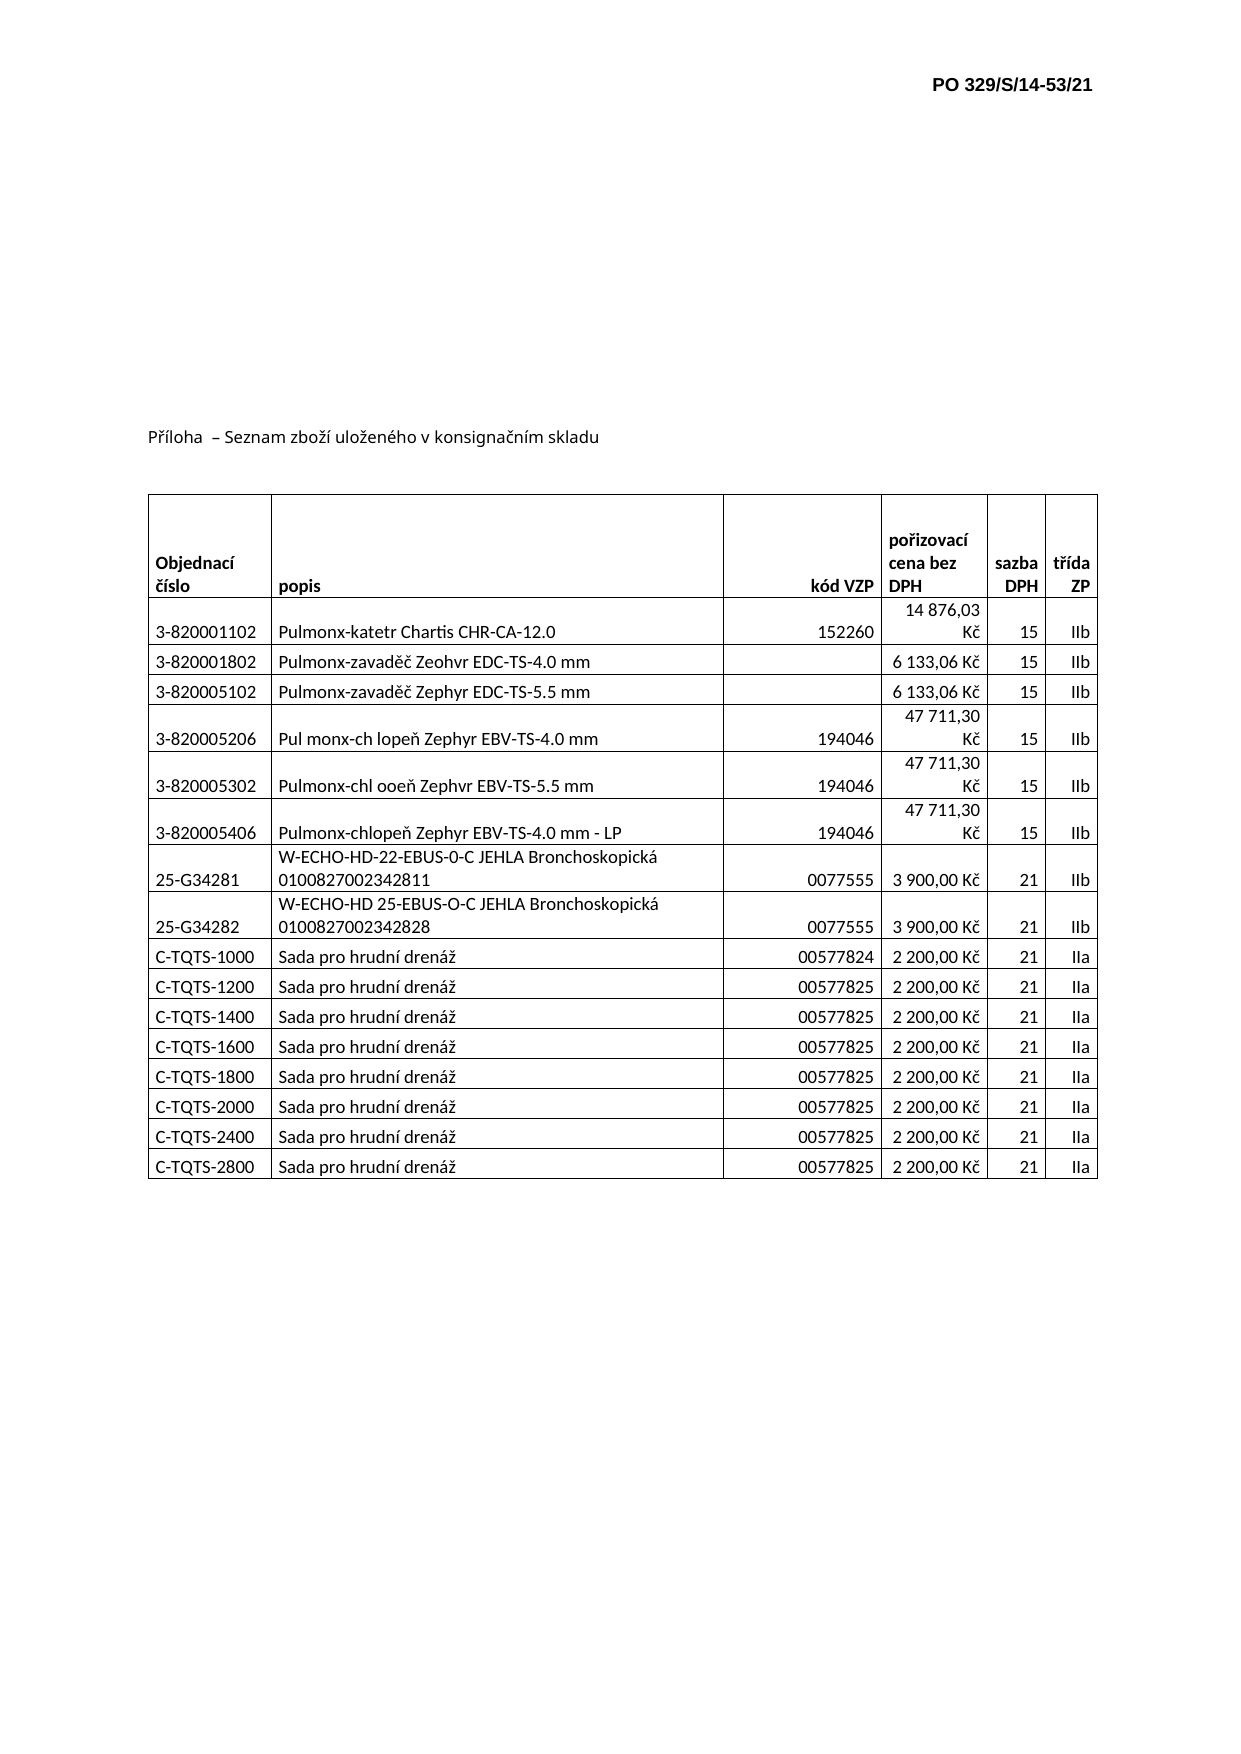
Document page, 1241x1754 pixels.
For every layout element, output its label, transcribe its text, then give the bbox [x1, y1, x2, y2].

table_cell 25-G34282 [149, 892, 271, 938]
table_cell 21 [988, 1149, 1045, 1178]
table_cell IIb [1046, 799, 1097, 844]
table_cell 15 [988, 675, 1045, 704]
table_cell 15 [988, 752, 1045, 797]
table_cell 2 200,00 Kč [882, 1089, 987, 1118]
table_cell Sada pro hrudní drenáž [272, 1149, 723, 1178]
table_cell W-ECHO-HD-22-EBUS-0-C JEHLA Bronchoskopická 0100827002342811 [272, 845, 723, 891]
table_cell 3-820001102 [149, 598, 271, 644]
table_cell C-TQTS-1000 [149, 939, 271, 968]
table_cell 2 200,00 Kč [882, 1029, 987, 1058]
table_cell 00577825 [724, 1119, 881, 1148]
table_cell 47 711,30 Kč [882, 799, 987, 844]
table_cell Sada pro hrudní drenáž [272, 939, 723, 968]
table_cell C-TQTS-1400 [149, 999, 271, 1028]
table_cell C-TQTS-2400 [149, 1119, 271, 1148]
table_cell C-TQTS-1200 [149, 969, 271, 998]
table_cell IIa [1046, 939, 1097, 968]
table_cell 15 [988, 645, 1045, 674]
table_cell 194046 [724, 752, 881, 797]
table_cell 21 [988, 845, 1045, 891]
table_cell 3-820005302 [149, 752, 271, 797]
table_cell 194046 [724, 705, 881, 751]
table_cell 2 200,00 Kč [882, 999, 987, 1028]
table_cell 21 [988, 1029, 1045, 1058]
table_cell Sada pro hrudní drenáž [272, 1029, 723, 1058]
table_header pořizovací cena bez DPH [882, 495, 987, 597]
table_header kód VZP [724, 495, 881, 597]
table_header sazba DPH [988, 495, 1045, 597]
table_cell IIb [1046, 752, 1097, 797]
table_cell 00577825 [724, 1059, 881, 1088]
table_cell Sada pro hrudní drenáž [272, 969, 723, 998]
table_cell 00577825 [724, 1029, 881, 1058]
table_cell Pulmonx-zavaděč Zeohvr EDC-TS-4.0 mm [272, 645, 723, 674]
table_cell 3-820005102 [149, 675, 271, 704]
table_cell Sada pro hrudní drenáž [272, 999, 723, 1028]
table_cell C-TQTS-2800 [149, 1149, 271, 1178]
table_cell 3-820001802 [149, 645, 271, 674]
table_cell Pulmonx-zavaděč Zephyr EDC-TS-5.5 mm [272, 675, 723, 704]
table_cell 2 200,00 Kč [882, 1119, 987, 1148]
table_cell 2 200,00 Kč [882, 969, 987, 998]
table_cell 0077555 [724, 892, 881, 938]
table_cell IIa [1046, 1149, 1097, 1178]
table_cell C-TQTS-1600 [149, 1029, 271, 1058]
table_cell 00577825 [724, 1089, 881, 1118]
table_cell 21 [988, 1059, 1045, 1088]
table_cell 21 [988, 969, 1045, 998]
table_cell Sada pro hrudní drenáž [272, 1059, 723, 1088]
table_cell 3-820005406 [149, 799, 271, 844]
table_cell 21 [988, 1119, 1045, 1148]
table_cell 00577825 [724, 999, 881, 1028]
table_cell 2 200,00 Kč [882, 1149, 987, 1178]
table_cell 15 [988, 705, 1045, 751]
table_cell 21 [988, 939, 1045, 968]
table_cell Pulmonx-chlopeň Zephyr EBV-TS-4.0 mm - LP [272, 799, 723, 844]
table_header Objednací číslo [149, 495, 271, 597]
table_cell IIb [1046, 845, 1097, 891]
table_cell 47 711,30 Kč [882, 752, 987, 797]
table_cell 14 876,03 Kč [882, 598, 987, 644]
text Příloha – Seznam zboží uloženého v konsignačním skladu [148, 426, 1093, 449]
table_cell [724, 675, 881, 704]
table_cell 3-820005206 [149, 705, 271, 751]
table_cell IIa [1046, 1119, 1097, 1148]
table_cell 47 711,30 Kč [882, 705, 987, 751]
table_cell IIa [1046, 1059, 1097, 1088]
table_cell 6 133,06 Kč [882, 675, 987, 704]
table_header popis [272, 495, 723, 597]
table_cell W-ECHO-HD 25-EBUS-O-C JEHLA Bronchoskopická 0100827002342828 [272, 892, 723, 938]
table_cell Sada pro hrudní drenáž [272, 1089, 723, 1118]
table_cell 2 200,00 Kč [882, 939, 987, 968]
table_cell [724, 645, 881, 674]
table_cell IIa [1046, 969, 1097, 998]
table_cell 15 [988, 799, 1045, 844]
table_cell IIb [1046, 675, 1097, 704]
table_cell 21 [988, 892, 1045, 938]
table_cell 2 200,00 Kč [882, 1059, 987, 1088]
table_cell 00577825 [724, 969, 881, 998]
table_cell 15 [988, 598, 1045, 644]
table_cell 21 [988, 999, 1045, 1028]
table_cell 0077555 [724, 845, 881, 891]
table_cell IIb [1046, 705, 1097, 751]
table_cell Pulmonx-katetr Chartis CHR-CA-12.0 [272, 598, 723, 644]
table_cell Sada pro hrudní drenáž [272, 1119, 723, 1148]
table_cell 3 900,00 Kč [882, 845, 987, 891]
table_cell 00577825 [724, 1149, 881, 1178]
table_cell IIb [1046, 645, 1097, 674]
table_cell 00577824 [724, 939, 881, 968]
table_cell IIb [1046, 598, 1097, 644]
table_cell Pul monx-ch lopeň Zephyr EBV-TS-4.0 mm [272, 705, 723, 751]
table_cell IIa [1046, 1029, 1097, 1058]
table_cell IIa [1046, 1089, 1097, 1118]
table_cell C-TQTS-2000 [149, 1089, 271, 1118]
table_cell IIb [1046, 892, 1097, 938]
table_cell Pulmonx-chl ooeň Zephvr EBV-TS-5.5 mm [272, 752, 723, 797]
table_cell 152260 [724, 598, 881, 644]
table_cell 194046 [724, 799, 881, 844]
table_cell 3 900,00 Kč [882, 892, 987, 938]
table_cell 25-G34281 [149, 845, 271, 891]
table_cell C-TQTS-1800 [149, 1059, 271, 1088]
table_header třída ZP [1046, 495, 1097, 597]
table_cell IIa [1046, 999, 1097, 1028]
table_cell 6 133,06 Kč [882, 645, 987, 674]
table_cell 21 [988, 1089, 1045, 1118]
